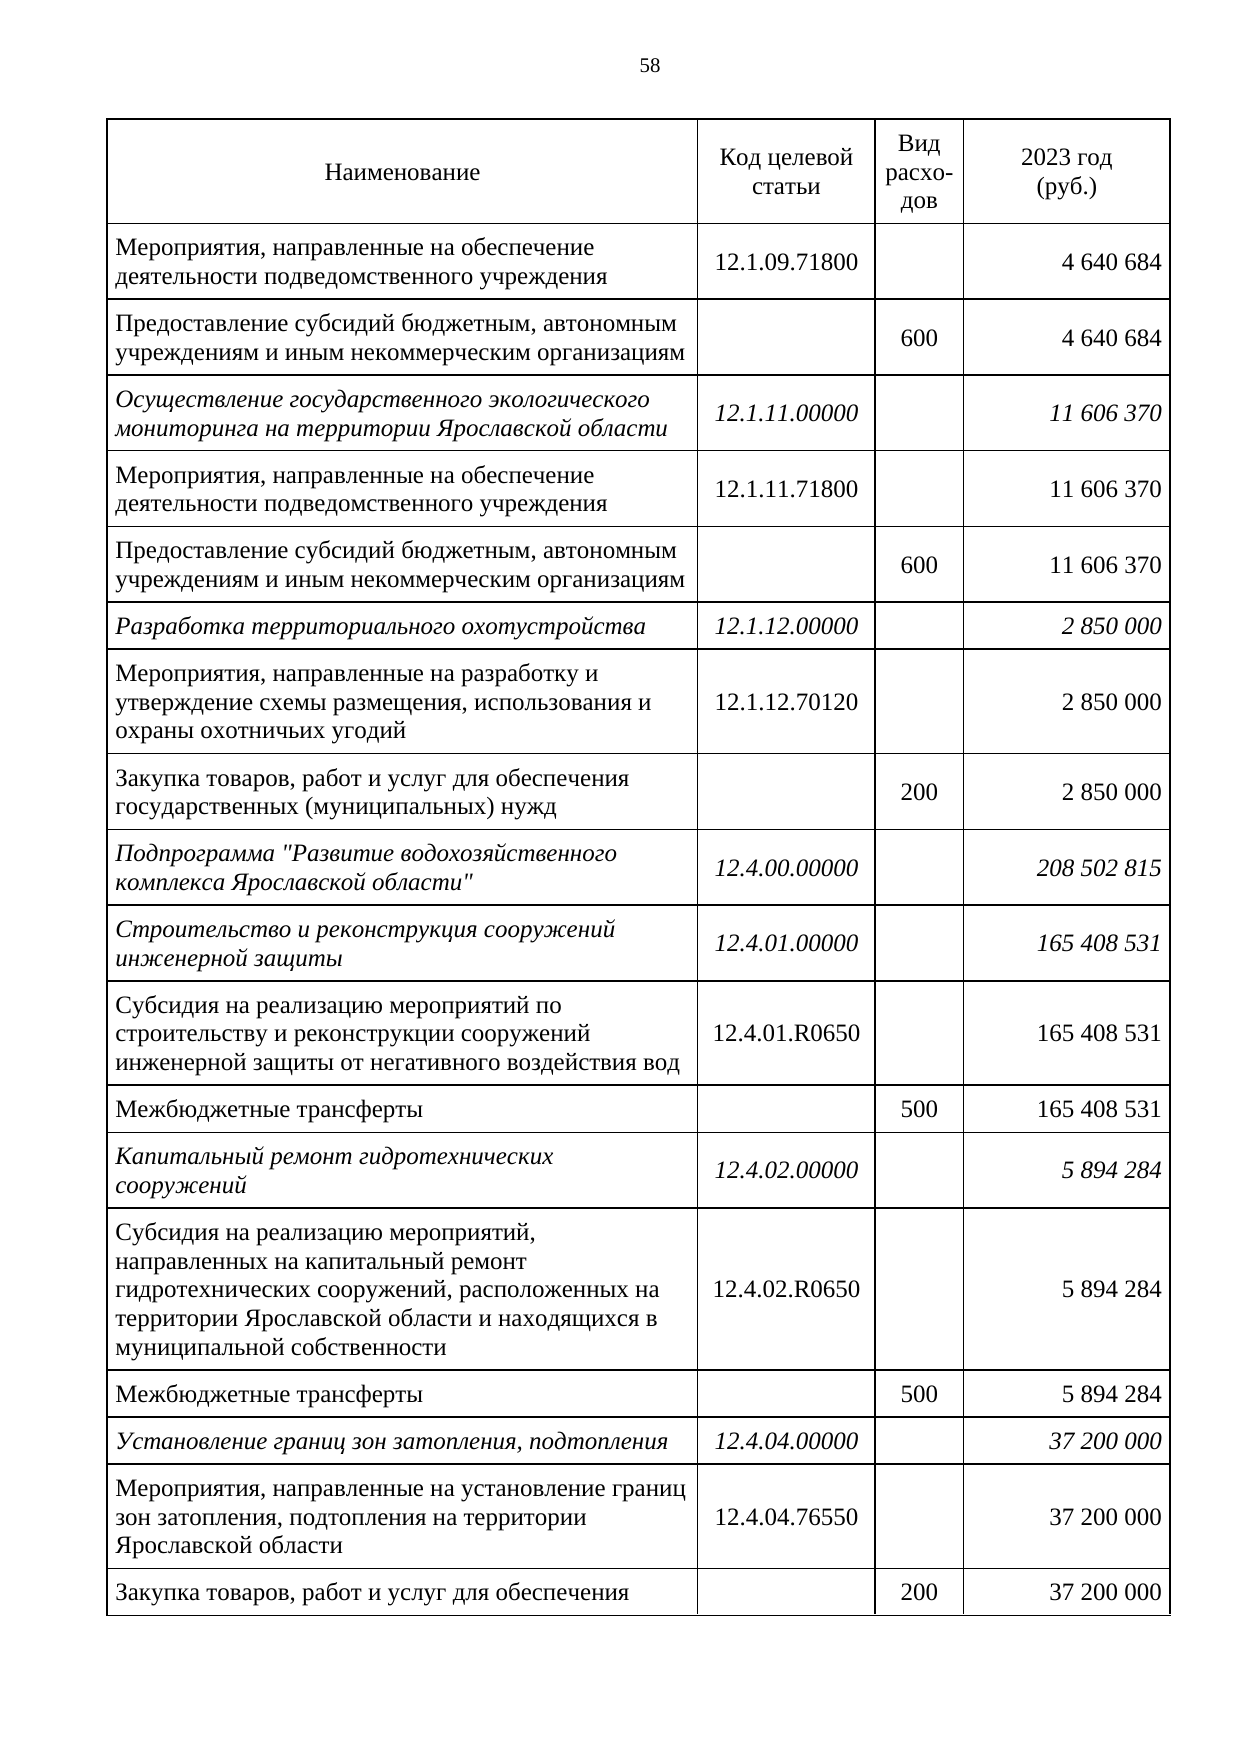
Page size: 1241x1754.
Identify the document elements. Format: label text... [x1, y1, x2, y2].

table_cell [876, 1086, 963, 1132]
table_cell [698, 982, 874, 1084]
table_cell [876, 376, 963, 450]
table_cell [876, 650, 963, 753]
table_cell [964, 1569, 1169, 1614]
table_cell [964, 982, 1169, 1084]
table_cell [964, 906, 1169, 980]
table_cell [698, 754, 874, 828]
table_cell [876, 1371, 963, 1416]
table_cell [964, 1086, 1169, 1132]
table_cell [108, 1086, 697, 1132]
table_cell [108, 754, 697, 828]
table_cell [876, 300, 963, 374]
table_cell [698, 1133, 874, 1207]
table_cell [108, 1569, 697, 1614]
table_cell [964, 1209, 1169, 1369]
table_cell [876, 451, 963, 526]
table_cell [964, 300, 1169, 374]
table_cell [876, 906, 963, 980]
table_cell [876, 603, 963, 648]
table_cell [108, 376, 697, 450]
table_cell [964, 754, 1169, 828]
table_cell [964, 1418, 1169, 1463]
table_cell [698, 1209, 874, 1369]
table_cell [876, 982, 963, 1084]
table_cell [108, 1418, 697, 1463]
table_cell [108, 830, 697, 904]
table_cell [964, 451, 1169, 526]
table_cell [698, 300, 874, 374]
table_header 2023 год (руб.) [964, 120, 1169, 223]
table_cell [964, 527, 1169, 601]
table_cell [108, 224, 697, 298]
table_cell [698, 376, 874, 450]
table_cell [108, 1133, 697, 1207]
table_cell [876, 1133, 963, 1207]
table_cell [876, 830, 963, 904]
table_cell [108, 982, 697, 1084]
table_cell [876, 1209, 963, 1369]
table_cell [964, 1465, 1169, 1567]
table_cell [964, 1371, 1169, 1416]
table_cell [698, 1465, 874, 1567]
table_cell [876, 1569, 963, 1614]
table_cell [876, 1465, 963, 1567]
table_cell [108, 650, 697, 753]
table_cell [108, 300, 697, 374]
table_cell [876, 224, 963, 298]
table_header Код целевой статьи [698, 120, 874, 223]
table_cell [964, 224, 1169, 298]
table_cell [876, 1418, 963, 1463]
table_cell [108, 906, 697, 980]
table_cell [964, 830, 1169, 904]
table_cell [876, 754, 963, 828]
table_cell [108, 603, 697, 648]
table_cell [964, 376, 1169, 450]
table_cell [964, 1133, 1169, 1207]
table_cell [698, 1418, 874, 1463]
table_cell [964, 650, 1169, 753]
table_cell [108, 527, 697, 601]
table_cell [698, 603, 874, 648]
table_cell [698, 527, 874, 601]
table_header Наименование [108, 120, 697, 223]
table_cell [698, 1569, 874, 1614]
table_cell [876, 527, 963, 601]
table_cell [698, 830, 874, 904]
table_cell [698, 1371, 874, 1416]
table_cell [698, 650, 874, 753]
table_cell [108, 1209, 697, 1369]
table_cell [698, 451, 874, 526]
table_header Вид расхо-дов [876, 120, 963, 223]
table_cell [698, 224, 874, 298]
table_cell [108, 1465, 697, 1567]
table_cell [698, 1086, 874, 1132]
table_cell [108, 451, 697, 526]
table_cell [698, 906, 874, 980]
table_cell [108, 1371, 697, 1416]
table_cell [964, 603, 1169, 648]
